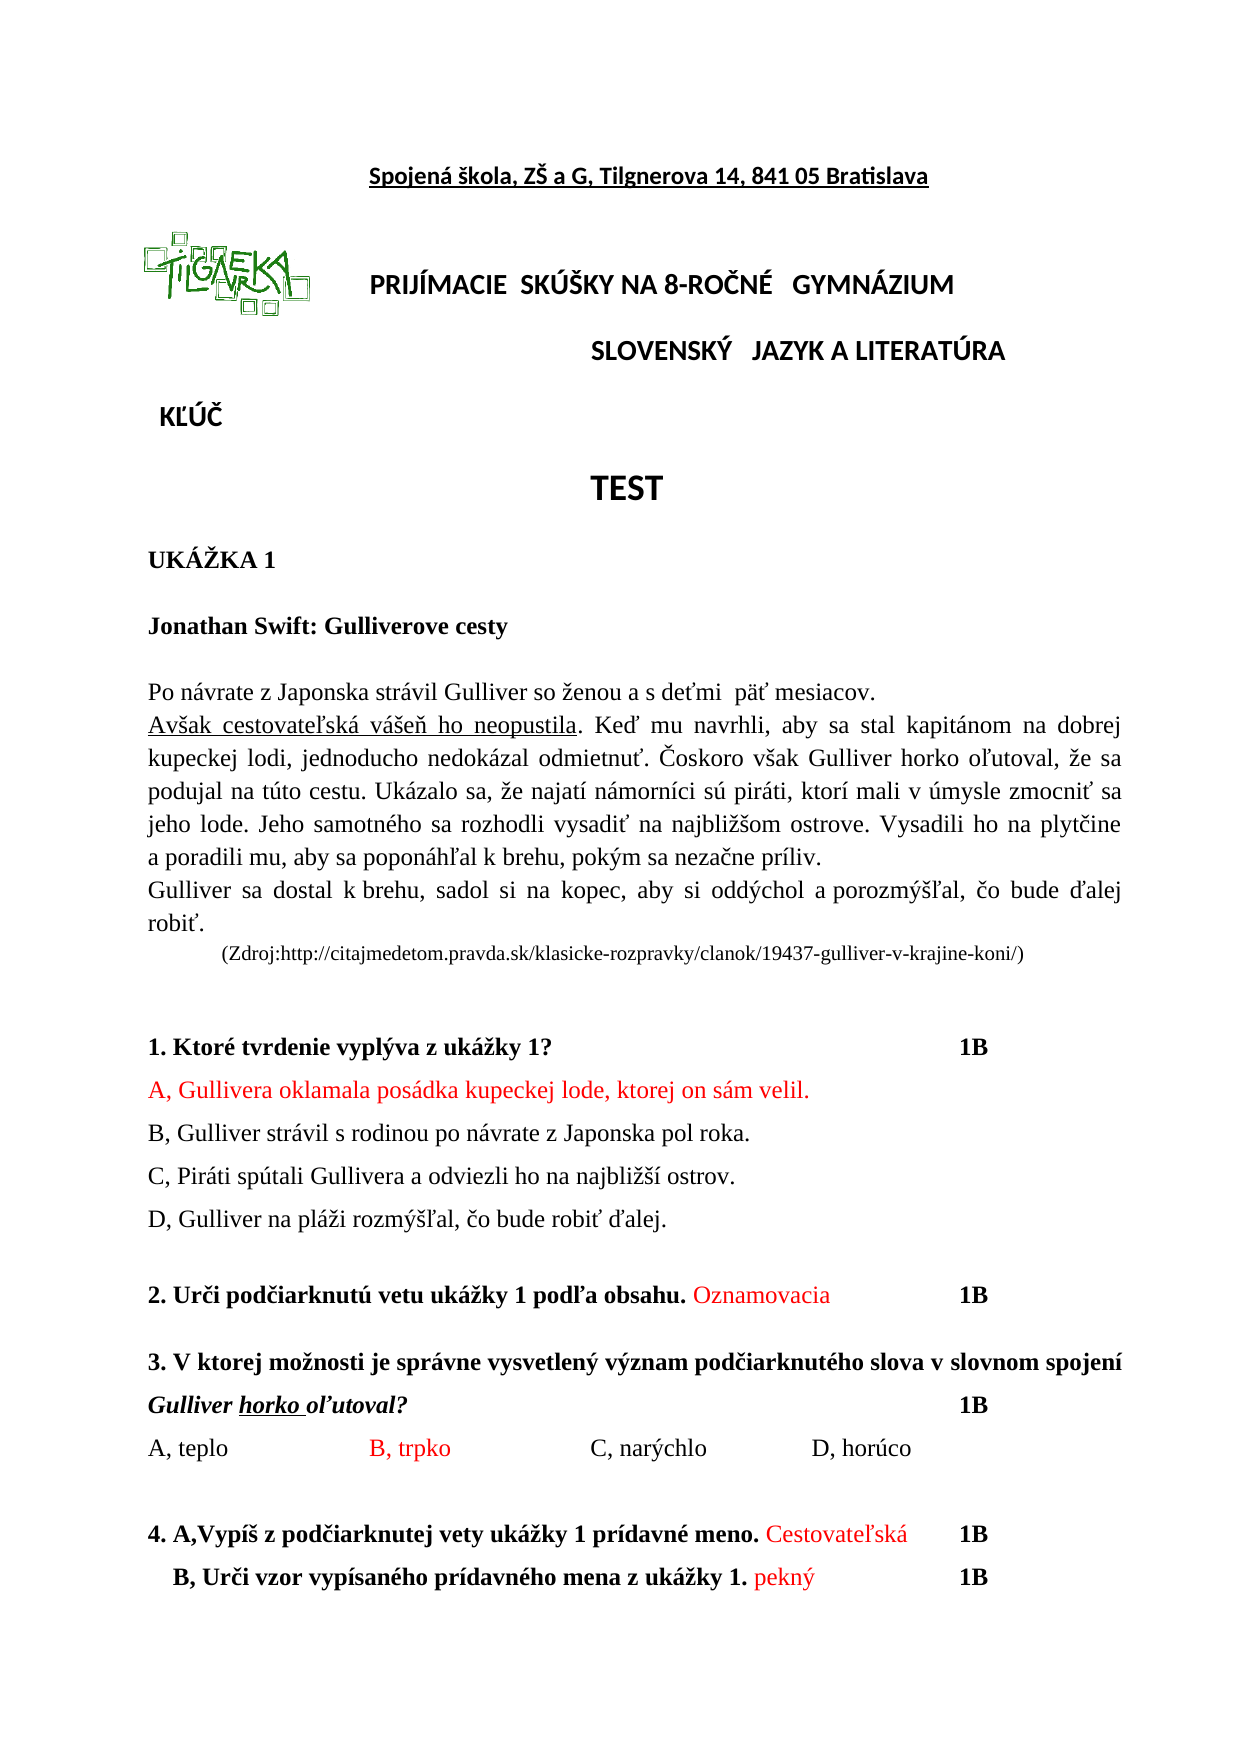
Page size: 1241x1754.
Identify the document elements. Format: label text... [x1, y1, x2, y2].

text B, Gulliver strávil s rodinou po návrate z Japonska pol roka. [148, 1118, 1122, 1147]
text SLOVENSKÝ JAZYK A LITERATÚRA [369, 332, 1181, 367]
text 1. Ktoré tvrdenie vyplýva z ukážky 1? 1B [148, 1032, 1122, 1061]
text KĽÚČ [159, 398, 1181, 433]
text Avšak cestovateľská vášeň ho neopustila. Keď mu navrhli, aby sa stal kapitánom na dobrej kupeckej lodi, jednoducho nedokázal odmietnuť. Čoskoro však Gulliver horko oľutoval, že sa podujal na túto cestu. Ukázalo sa, že najatí námorníci sú piráti, ktorí mali v úmysle zmocniť sa jeho lode. Jeho samotného sa rozhodli vysadiť na najbližšom ostrove. Vysadili ho na plytčine a poradili mu, aby sa poponáhľal k brehu, pokým sa nezačne príliv. [148, 710, 1122, 871]
text UKÁŽKA 1 [148, 545, 1122, 574]
text TEST [528, 464, 1181, 509]
text PRIJÍMACIE SKÚŠKY NA 8-ROČNÉ GYMNÁZIUM [351, 266, 1181, 301]
text Gulliver sa dostal k brehu, sadol si na kopec, aby si oddýchol a porozmýšľal, čo bude ďalej robiť. [148, 875, 1122, 937]
text B, Urči vzor vypísaného prídavného mena z ukážky 1. pekný 1B [148, 1562, 1122, 1591]
text A, teplo B, trpko C, narýchlo D, horúco [148, 1433, 1122, 1462]
text A, Gullivera oklamala posádka kupeckej lode, ktorej on sám velil. [148, 1075, 1122, 1104]
text D, Gulliver na pláži rozmýšľal, čo bude robiť ďalej. [148, 1204, 1122, 1233]
text Po návrate z Japonska strávil Gulliver so ženou a s deťmi päť mesiacov. [148, 677, 1122, 706]
text (Zdroj:http://citajmedetom.pravda.sk/klasicke-rozpravky/clanok/19437-gulliver-v-krajine-koni/) [221, 941, 1122, 965]
text Spojená škola, ZŠ a G, Tilgnerova 14, 841 05 Bratislava [369, 160, 1181, 191]
text Jonathan Swift: Gulliverove cesty [148, 611, 1122, 640]
picture [130, 197, 351, 351]
text 4. A,Vypíš z podčiarknutej vety ukážky 1 prídavné meno. Cestovateľská 1B [148, 1519, 1122, 1548]
text 3. V ktorej možnosti je správne vysvetlený význam podčiarknutého slova v slovnom spojení Gulliver horko oľutoval? 1B [148, 1347, 1122, 1418]
text 2. Urči podčiarknutú vetu ukážky 1 podľa obsahu. Oznamovacia 1B [148, 1281, 1122, 1309]
text C, Piráti spútali Gullivera a odviezli ho na najbližší ostrov. [148, 1161, 1122, 1190]
